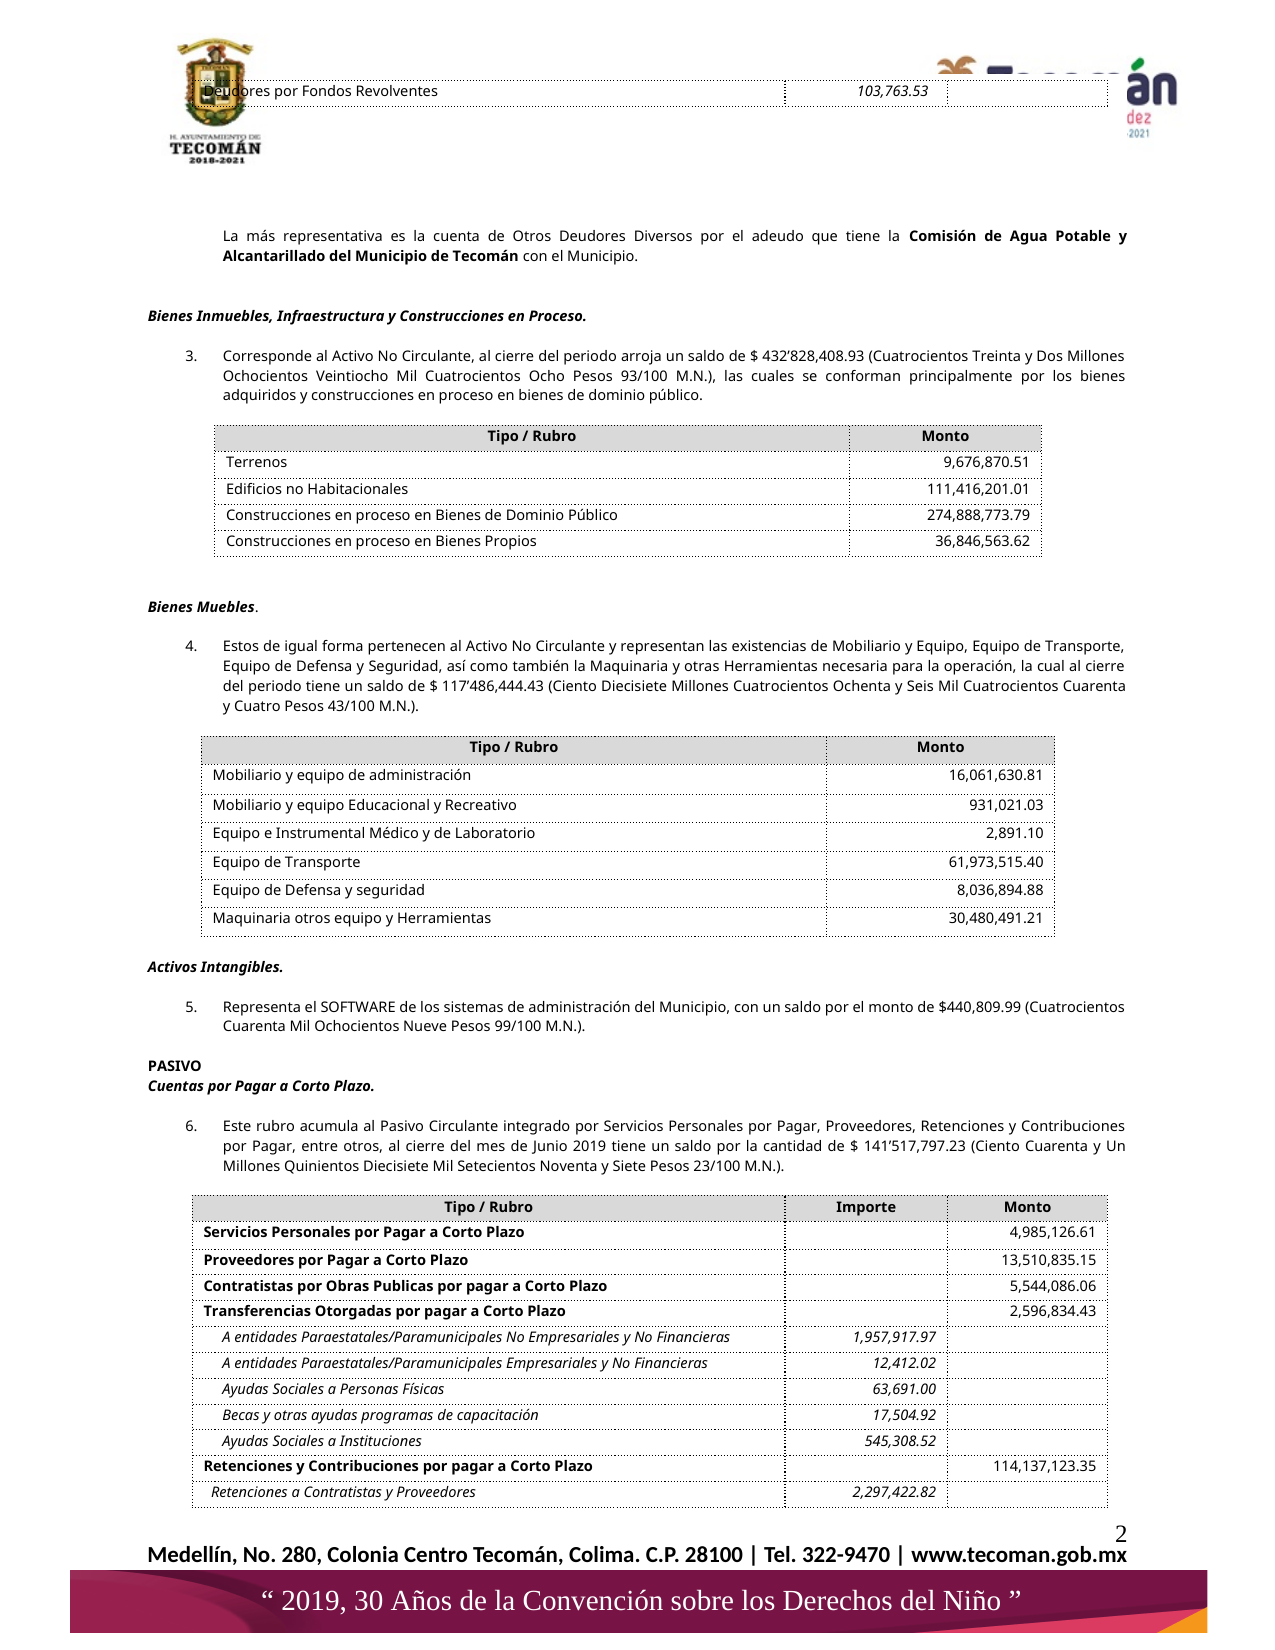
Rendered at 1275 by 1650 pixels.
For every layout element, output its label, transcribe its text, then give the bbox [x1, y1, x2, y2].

table_cell Ayudas Sociales a Instituciones [192, 1429, 785, 1455]
table_header Tipo / Rubro [192, 1195, 785, 1221]
table_cell Mobiliario y equipo de administración [201, 764, 826, 794]
list Representa el SOFTWARE de los sistemas de administración del Municipio, con un saldo por el monto de $440,809.99 (Cuatrocientos Cuarenta Mil Ochocientos Nueve Pesos 99/100 M.N.). [185, 996, 1127, 1036]
table_cell Contratistas por Obras Publicas por pagar a Corto Plazo [192, 1274, 785, 1300]
table_cell 30,480,491.21 [826, 907, 1055, 936]
table_cell 274,888,773.79 [849, 504, 1041, 530]
table_cell A entidades Paraestatales/Paramunicipales Empresariales y No Financieras [192, 1352, 785, 1378]
table_cell Becas y otras ayudas programas de capacitación [192, 1404, 785, 1429]
table_cell [785, 1249, 947, 1274]
table_cell Proveedores por Pagar a Corto Plazo [192, 1249, 785, 1274]
table_cell 61,973,515.40 [826, 851, 1055, 879]
text Bienes Inmuebles, Infraestructura y Construcciones en Proceso. [148, 306, 1127, 326]
text La más representativa es la cuenta de Otros Deudores Diversos por el adeudo que tiene la Comisión de Agua Potable y Alcantarillado del Municipio de Tecomán con el Municipio. [223, 226, 1127, 266]
table_cell 103,763.53 [785, 80, 947, 106]
table_cell [785, 1300, 947, 1326]
text Activos Intangibles. [148, 957, 1127, 976]
table_header Tipo / Rubro [201, 736, 826, 764]
table_cell [785, 1221, 947, 1248]
table_cell [947, 1326, 1107, 1352]
table_cell Construcciones en proceso en Bienes Propios [215, 530, 849, 556]
table_cell 16,061,630.81 [826, 764, 1055, 794]
table_cell [947, 1378, 1107, 1403]
table_cell 2,891.10 [826, 822, 1055, 851]
text PASIVO [148, 1056, 1127, 1076]
table_cell Maquinaria otros equipo y Herramientas [201, 907, 826, 936]
table_cell Servicios Personales por Pagar a Corto Plazo [192, 1221, 785, 1248]
table_cell [947, 1429, 1107, 1455]
table_header Tipo / Rubro [215, 425, 849, 451]
table_cell 8,036,894.88 [826, 879, 1055, 907]
table_cell 1,957,917.97 [785, 1326, 947, 1352]
table_cell 5,544,086.06 [947, 1274, 1107, 1300]
picture [70, 1570, 1208, 1633]
table_cell Mobiliario y equipo Educacional y Recreativo [201, 794, 826, 822]
table_cell 931,021.03 [826, 794, 1055, 822]
table_cell [947, 1481, 1107, 1507]
table_cell Deudores por Fondos Revolventes [192, 80, 785, 106]
table_cell 4,985,126.61 [947, 1221, 1107, 1248]
text Bienes Muebles. [148, 596, 1127, 616]
table_cell 36,846,563.62 [849, 530, 1041, 556]
list Estos de igual forma pertenecen al Activo No Circulante y representan las existencias de Mobiliario y Equipo, Equipo de Transporte, Equipo de Defensa y Seguridad, así como también la Maquinaria y otras Herramientas necesaria para la operación, la cual al cierre del periodo tiene un saldo de $ 117’486,444.43 (Ciento Diecisiete Millones Cuatrocientos Ochenta y Seis Mil Cuatrocientos Cuarenta y Cuatro Pesos 43/100 M.N.). [185, 636, 1127, 716]
table_cell 111,416,201.01 [849, 478, 1041, 504]
table_cell 17,504.92 [785, 1404, 947, 1429]
table_header Importe [785, 1195, 947, 1221]
table_cell 2,297,422.82 [785, 1481, 947, 1507]
table_cell 2,596,834.43 [947, 1300, 1107, 1326]
table_cell [785, 1274, 947, 1300]
table_cell 114,137,123.35 [947, 1455, 1107, 1481]
table_cell Terrenos [215, 451, 849, 478]
table_cell 545,308.52 [785, 1429, 947, 1455]
table_cell Ayudas Sociales a Personas Físicas [192, 1378, 785, 1403]
table_cell Retenciones a Contratistas y Proveedores [192, 1481, 785, 1507]
table_cell [947, 1404, 1107, 1429]
table_cell [785, 1455, 947, 1481]
table_header Monto [826, 736, 1055, 764]
table_header Monto [947, 1195, 1107, 1221]
list Este rubro acumula al Pasivo Circulante integrado por Servicios Personales por Pagar, Proveedores, Retenciones y Contribuciones por Pagar, entre otros, al cierre del mes de Junio 2019 tiene un saldo por la cantidad de $ 141’517,797.23 (Ciento Cuarenta y Un Millones Quinientos Diecisiete Mil Setecientos Noventa y Siete Pesos 23/100 M.N.). [185, 1116, 1127, 1175]
table_header Monto [849, 425, 1041, 451]
picture [919, 32, 1224, 169]
table_cell Equipo de Defensa y seguridad [201, 879, 826, 907]
table_cell [947, 1352, 1107, 1378]
table_cell Equipo e Instrumental Médico y de Laboratorio [201, 822, 826, 851]
table_cell [947, 80, 1107, 106]
table_cell 12,412.02 [785, 1352, 947, 1378]
table_cell Transferencias Otorgadas por pagar a Corto Plazo [192, 1300, 785, 1326]
table_cell 63,691.00 [785, 1378, 947, 1403]
text Cuentas por Pagar a Corto Plazo. [148, 1076, 1127, 1096]
list Corresponde al Activo No Circulante, al cierre del periodo arroja un saldo de $ 432’828,408.93 (Cuatrocientos Treinta y Dos Millones Ochocientos Veintiocho Mil Cuatrocientos Ocho Pesos 93/100 M.N.), las cuales se conforman principalmente por los bienes adquiridos y construcciones en proceso en bienes de dominio público. [185, 345, 1127, 405]
table_cell Retenciones y Contribuciones por pagar a Corto Plazo [192, 1455, 785, 1481]
table_cell Construcciones en proceso en Bienes de Dominio Público [215, 504, 849, 530]
table_cell A entidades Paraestatales/Paramunicipales No Empresariales y No Financieras [192, 1326, 785, 1352]
table_cell 13,510,835.15 [947, 1249, 1107, 1274]
table_cell Edificios no Habitacionales [215, 478, 849, 504]
table_cell 9,676,870.51 [849, 451, 1041, 478]
picture [150, 33, 277, 169]
table_cell Equipo de Transporte [201, 851, 826, 879]
